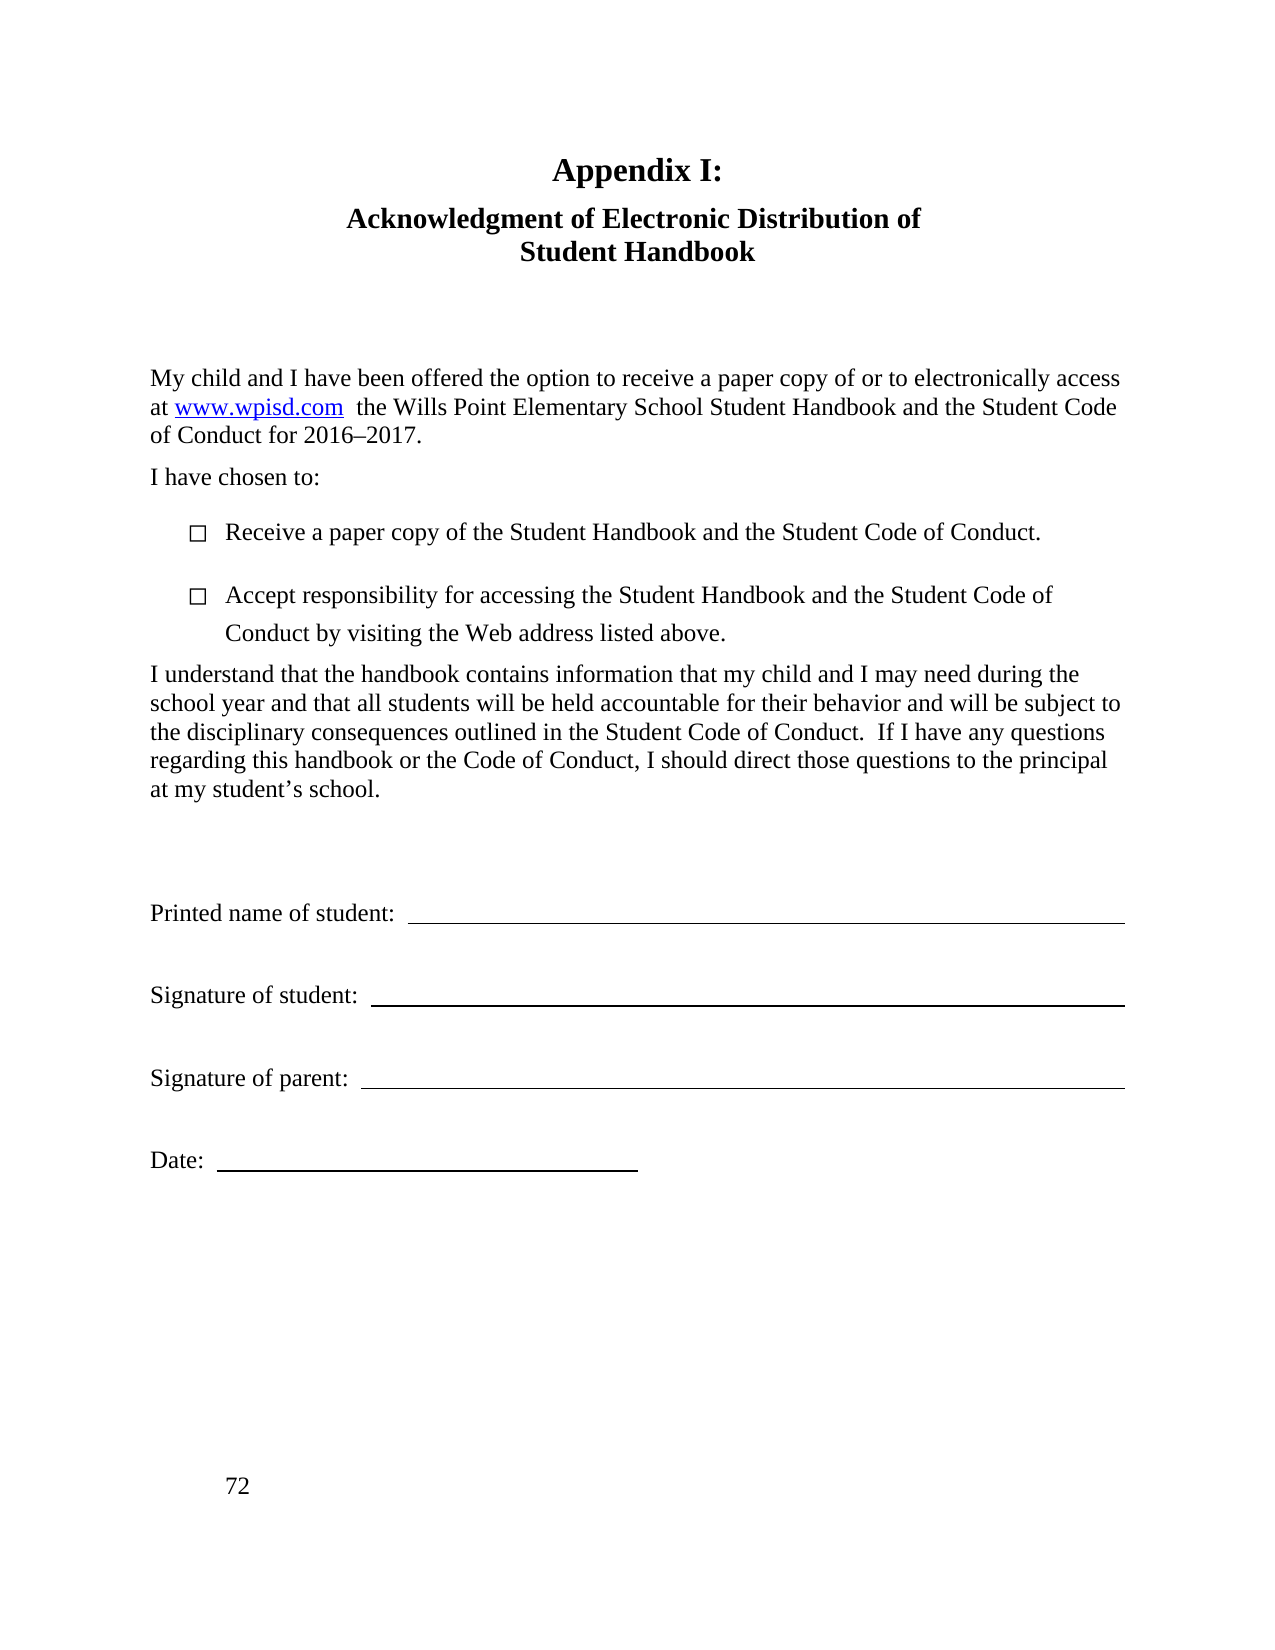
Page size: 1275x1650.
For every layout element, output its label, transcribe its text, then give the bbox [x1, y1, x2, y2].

text Signature of student: [150, 980, 1125, 1009]
text I have chosen to: [150, 462, 1125, 490]
text Signature of parent: [150, 1063, 1125, 1092]
text Acknowledgment of Electronic Distribution of Student Handbook [150, 201, 1125, 268]
text Printed name of student: [150, 898, 1125, 927]
text ◻ Accept responsibility for accessing the Student Handbook and the Student Code of Conduct by visiting the Web address listed above. [187, 567, 1125, 647]
text Appendix I: [150, 150, 1125, 188]
text My child and I have been offered the option to receive a paper copy of or to electronically access at www.wpisd.com the Wills Point Elementary School Student Handbook and the Student Code of Conduct for 2016–2017. [150, 363, 1125, 449]
text Date: [150, 1145, 1125, 1174]
text ◻ Receive a paper copy of the Student Handbook and the Student Code of Conduct. [187, 503, 1125, 554]
text I understand that the handbook contains information that my child and I may need during the school year and that all students will be held accountable for their behavior and will be subject to the disciplinary consequences outlined in the Student Code of Conduct. If I have any questions regarding this handbook or the Code of Conduct, I should direct those questions to the principal at my student’s school. [150, 659, 1125, 803]
